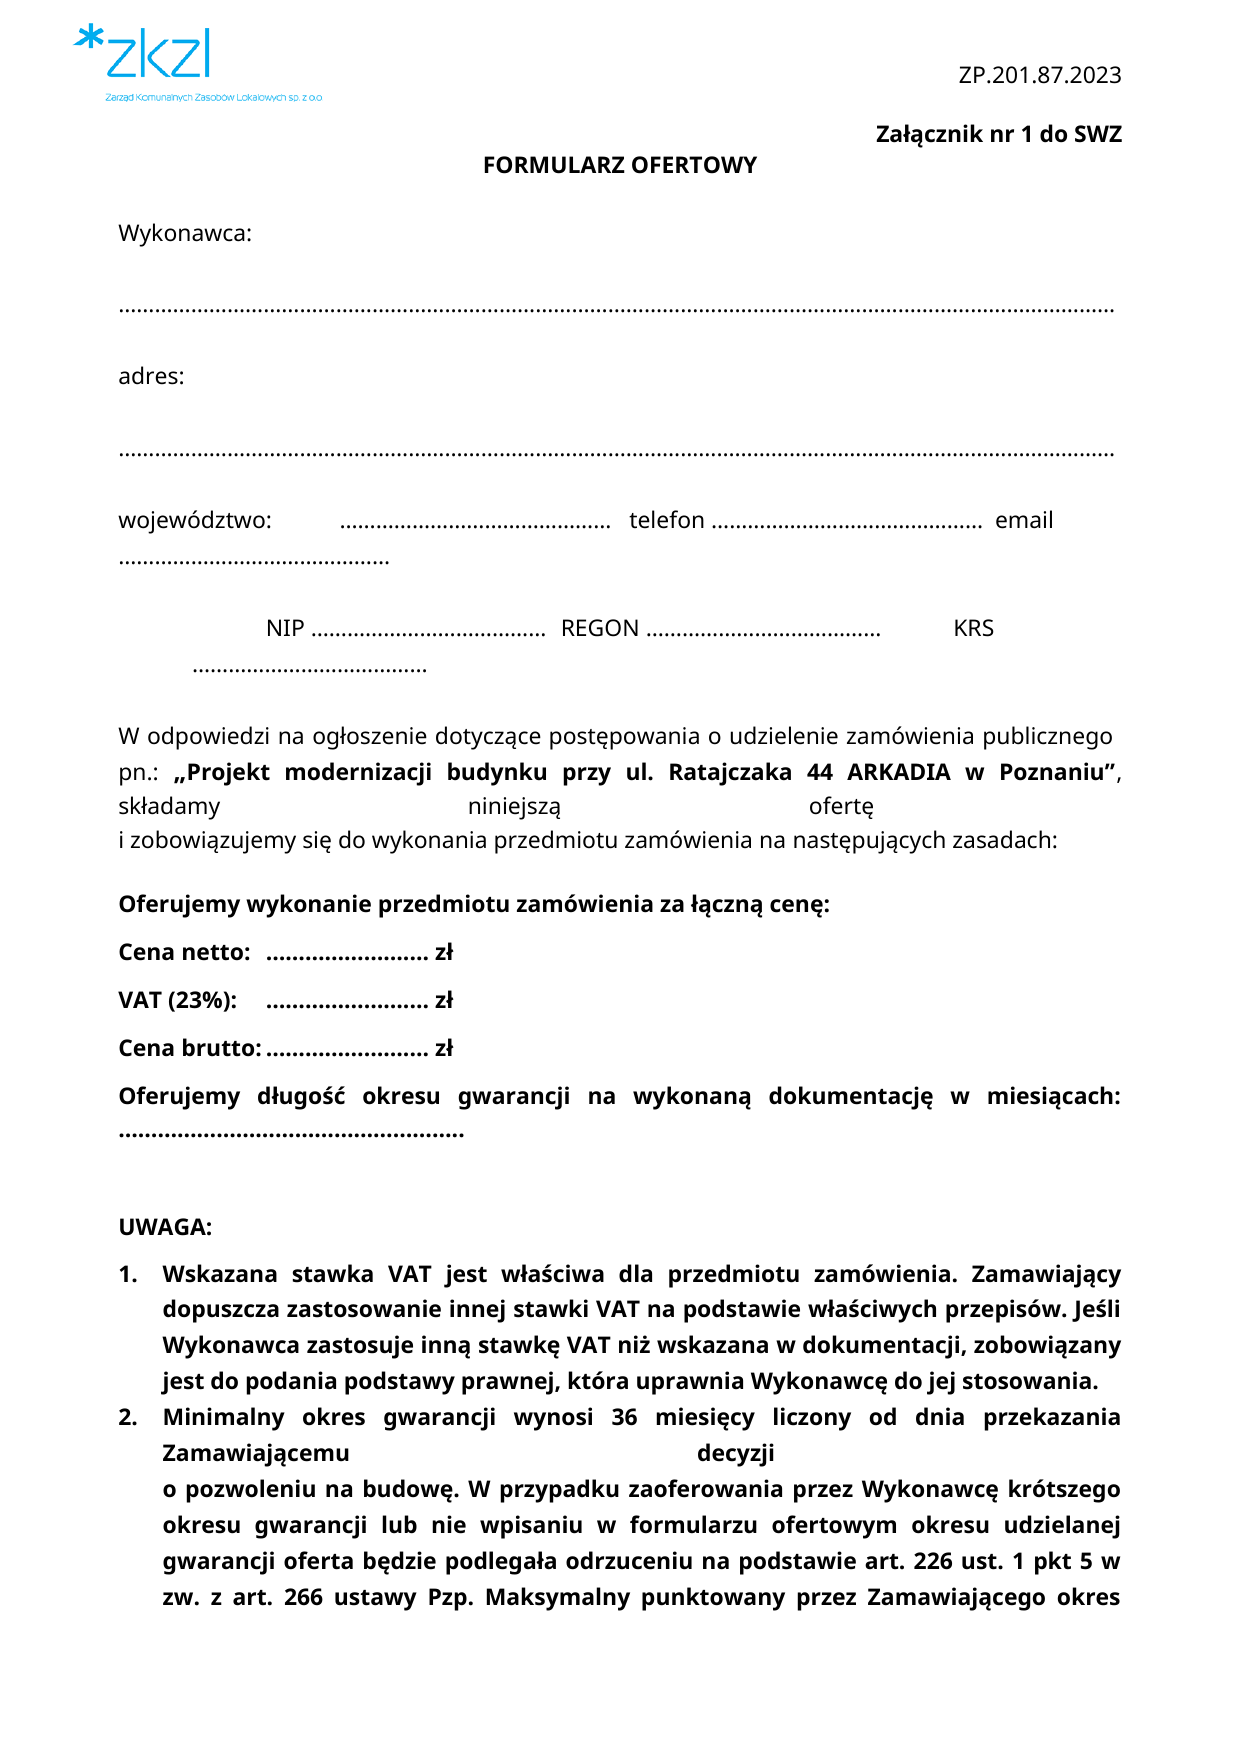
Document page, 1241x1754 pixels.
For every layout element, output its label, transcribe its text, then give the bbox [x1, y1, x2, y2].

text Załącznik nr 1 do SWZ [118, 118, 1122, 149]
picture [72, 23, 323, 102]
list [118, 1401, 1122, 1612]
text adres: ………………………………………………………………………………………………………………………………………………… [118, 360, 1122, 463]
text Cena brutto: ………………….... zł [118, 1032, 1122, 1063]
text UWAGA: [118, 1211, 1122, 1242]
text Oferujemy długość okresu gwarancji na wykonaną dokumentację w miesiącach: …………………………………………….. [118, 1079, 1122, 1144]
text Oferujemy wykonanie przedmiotu zamówienia za łączną cenę: [118, 888, 1122, 919]
text województwo: ……………………………………… telefon ……………………………………… email ……………………………………… [118, 504, 1122, 571]
text Wykonawca: ………………………………………………………………………………………………………………………………………………… [118, 217, 1122, 320]
text VAT (23%): ………………….... zł [118, 984, 1122, 1015]
text W odpowiedzi na ogłoszenie dotyczące postępowania o udzielenie zamówienia publicznego pn.: „Projekt modernizacji budynku przy ul. Ratajczaka 44 ARKADIA w Poznaniu”, składamy niniejszą ofertę i zobowiązujemy się do wykonania przedmiotu zamówienia na następujących zasadach: [118, 720, 1122, 855]
text Cena netto: ………………….... zł [118, 936, 1122, 967]
list Wskazana stawka VAT jest właściwa dla przedmiotu zamówienia. Zamawiający dopuszcza zastosowanie innej stawki VAT na podstawie właściwych przepisów. Jeśli Wykonawca zastosuje inną stawkę VAT niż wskazana w dokumentacji, zobowiązany jest do podania podstawy prawnej, która uprawnia Wykonawcę do jej stosowania. [118, 1257, 1122, 1397]
text NIP ………………………………… REGON ………………………………… KRS ………………………………… [192, 612, 1122, 679]
subtitle FORMULARZ OFERTOWY [118, 149, 1122, 181]
